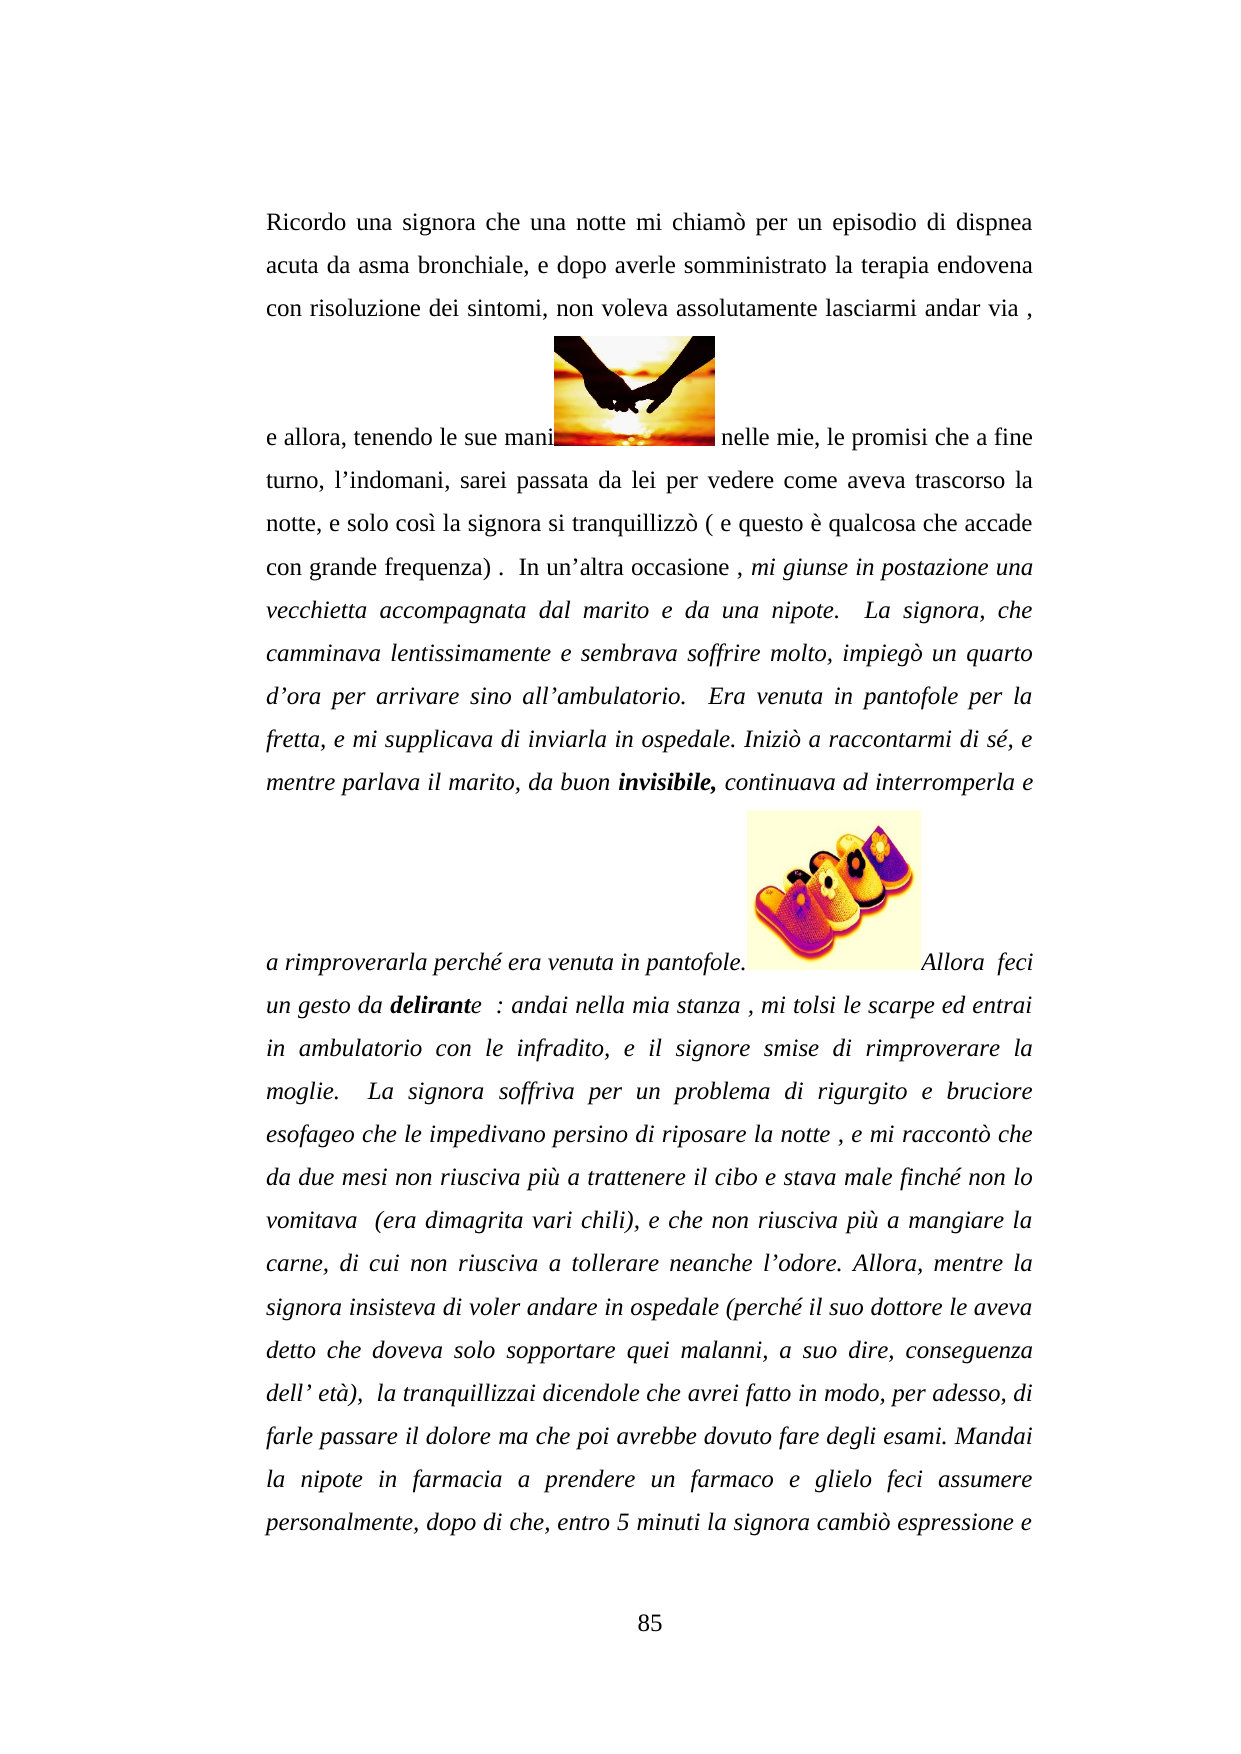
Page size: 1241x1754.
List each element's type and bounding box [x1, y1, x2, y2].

picture [554, 336, 715, 446]
text [266, 207, 1034, 1536]
picture [747, 810, 921, 970]
